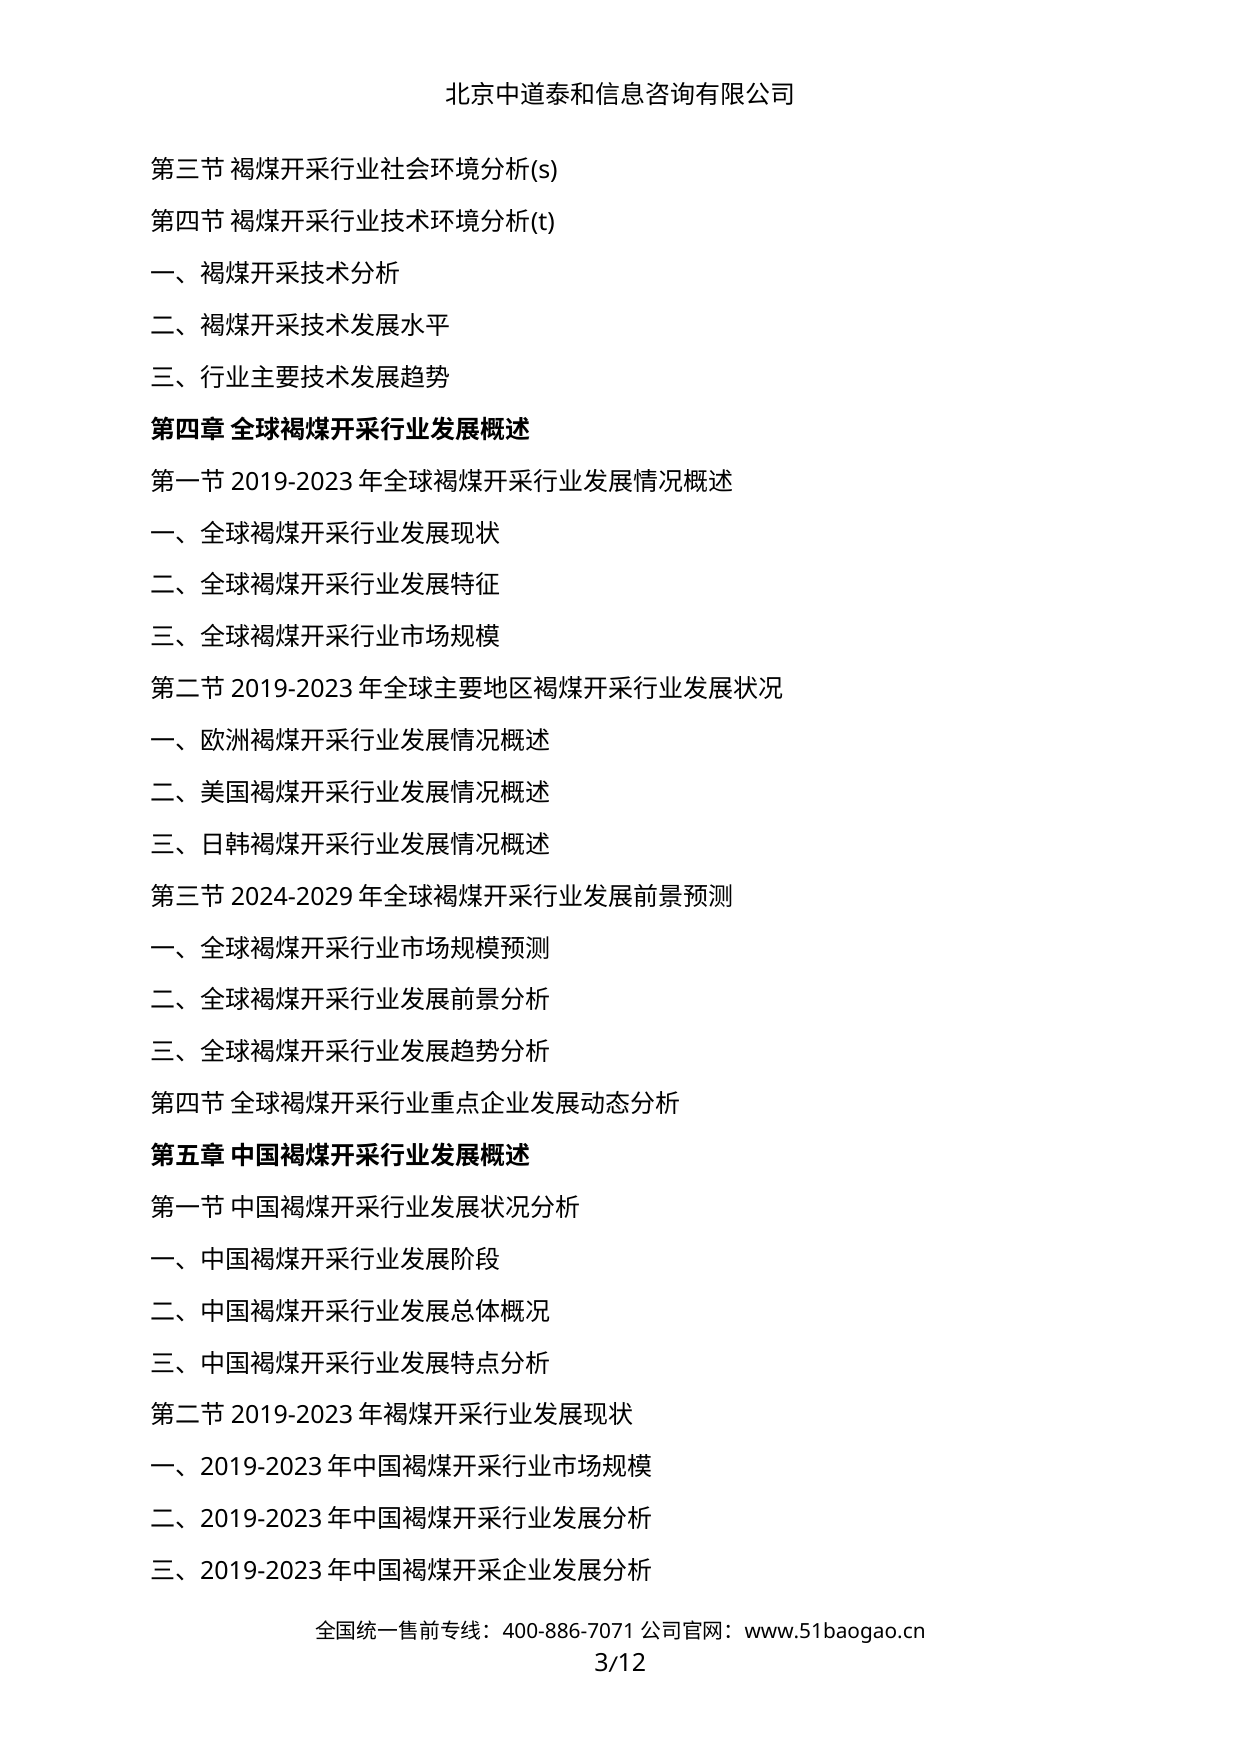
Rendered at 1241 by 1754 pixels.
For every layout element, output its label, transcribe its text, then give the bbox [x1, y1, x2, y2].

text 一、欧洲褐煤开采行业发展情况概述 [150, 721, 1090, 757]
text 一、褐煤开采技术分析 [150, 254, 1090, 290]
text 一、全球褐煤开采行业市场规模预测 [150, 928, 1090, 964]
text 三、中国褐煤开采行业发展特点分析 [150, 1343, 1090, 1379]
text 第三节 2024-2029年全球褐煤开采行业发展前景预测 [150, 876, 1090, 912]
text 三、全球褐煤开采行业发展趋势分析 [150, 1032, 1090, 1068]
text 二、2019-2023年中国褐煤开采行业发展分析 [150, 1499, 1090, 1535]
text 二、中国褐煤开采行业发展总体概况 [150, 1291, 1090, 1327]
text 三、日韩褐煤开采行业发展情况概述 [150, 824, 1090, 861]
text 三、全球褐煤开采行业市场规模 [150, 617, 1090, 653]
text 第四章 全球褐煤开采行业发展概述 [150, 409, 1090, 446]
text 二、美国褐煤开采行业发展情况概述 [150, 772, 1090, 809]
text 第五章 中国褐煤开采行业发展概述 [150, 1136, 1090, 1172]
text 一、中国褐煤开采行业发展阶段 [150, 1239, 1090, 1276]
text 二、全球褐煤开采行业发展前景分析 [150, 980, 1090, 1016]
text 二、全球褐煤开采行业发展特征 [150, 565, 1090, 601]
text 二、褐煤开采技术发展水平 [150, 306, 1090, 342]
text 第二节 2019-2023年褐煤开采行业发展现状 [150, 1395, 1090, 1431]
text 第三节 褐煤开采行业社会环境分析(s) [150, 150, 1090, 186]
text 三、行业主要技术发展趋势 [150, 357, 1090, 394]
text 第二节 2019-2023年全球主要地区褐煤开采行业发展状况 [150, 669, 1090, 705]
text 一、2019-2023年中国褐煤开采行业市场规模 [150, 1447, 1090, 1483]
text 第四节 全球褐煤开采行业重点企业发展动态分析 [150, 1084, 1090, 1120]
text 第一节 2019-2023年全球褐煤开采行业发展情况概述 [150, 461, 1090, 497]
text 第一节 中国褐煤开采行业发展状况分析 [150, 1187, 1090, 1224]
text 第四节 褐煤开采行业技术环境分析(t) [150, 202, 1090, 238]
text 三、2019-2023年中国褐煤开采企业发展分析 [150, 1551, 1090, 1587]
text 一、全球褐煤开采行业发展现状 [150, 513, 1090, 549]
